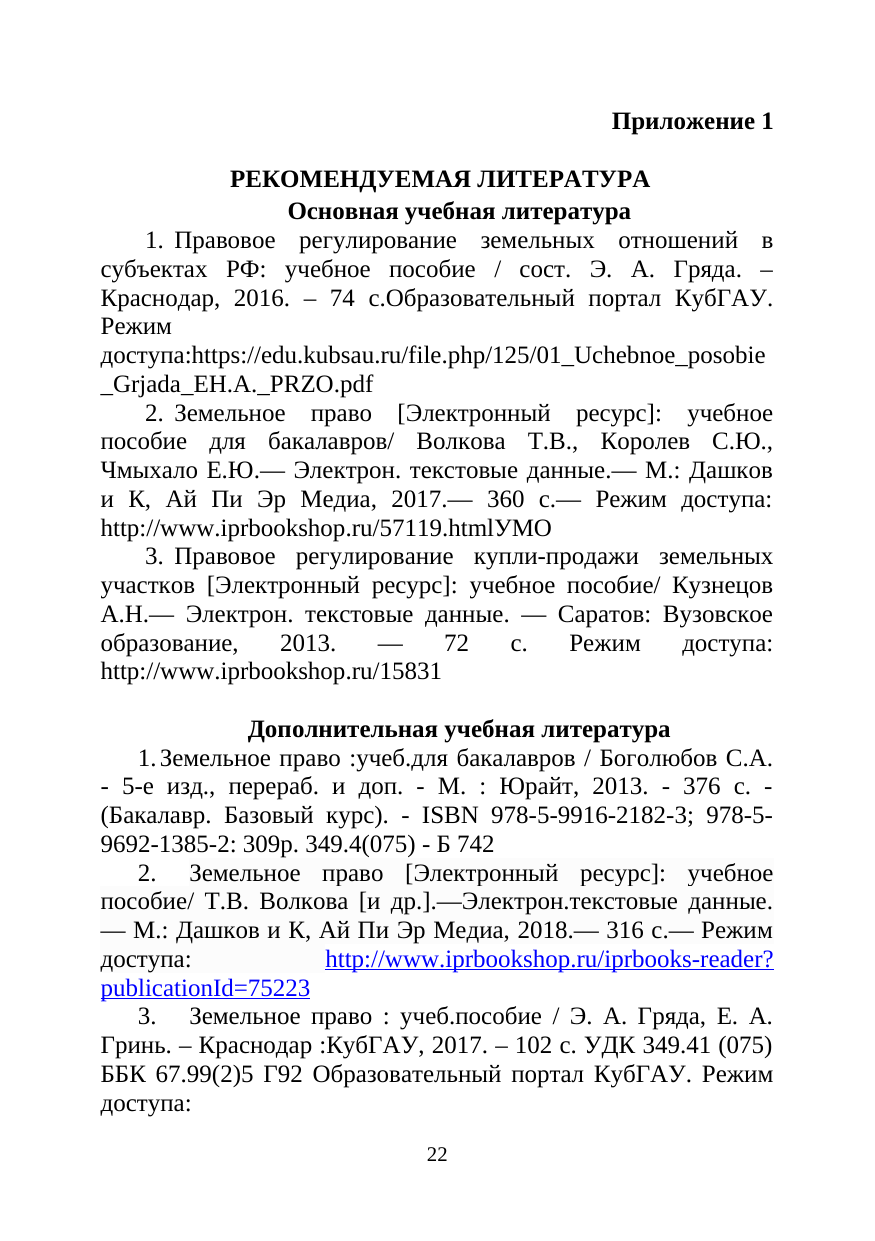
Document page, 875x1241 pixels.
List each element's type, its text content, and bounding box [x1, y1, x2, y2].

text 2. Земельное право [Электронный ресурс]: учебное пособие для бакалавров/ Волкова Т.В., Королев С.Ю., Чмыхало Е.Ю.— Электрон. текстовые данные.— М.: Дашков и К, Ай Пи Эр Медиа, 2017.— 360 c.— Режим доступа: http://www.iprbookshop.ru/57119.htmlУМО [100, 398, 774, 541]
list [100, 1001, 774, 1116]
text 3. Правовое регулирование купли-продажи земельных участков [Электронный ресурс]: учебное пособие/ Кузнецов А.Н.— Электрон. текстовые данные. — Саратов: Вузовское образование, 2013. — 72 c. Режим доступа: http://www.iprbookshop.ru/15831 [100, 541, 774, 685]
text РЕКОМЕНДУЕМАЯ ЛИТЕРАТУРА [100, 164, 774, 193]
text Основная учебная литература [100, 193, 774, 225]
list Земельное право :учеб.для бакалавров / Боголюбов С.А. - 5-е изд., перераб. и доп. - М. : Юрайт, 2013. - 376 с. - (Бакалавр. Базовый курс). - ISBN 978-5-9916-2182-3; 978-5-9692-1385-2: 309р. 349.4(075) - Б 742 [100, 743, 774, 858]
list Земельное право [Электронный ресурс]: учебное пособие/ Т.В. Волкова [и др.].—Электрон.текстовые данные.— М.: Дашков и К, Ай Пи Эр Медиа, 2018.— 316 c.— Режим доступа: http://www.iprbookshop.ru/iprbooks-reader?publicationId=75223 [100, 970, 774, 1001]
text Дополнительная учебная литература [100, 714, 774, 743]
text 1. Правовое регулирование земельных отношений в субъектах РФ: учебное пособие / сост. Э. А. Гряда. – Краснодар, 2016. – 74 с.Образовательный портал КубГАУ. Режим доступа:https://edu.kubsau.ru/file.php/125/01_Uchebnoe_posobie_Grjada_EH.A._PRZO.pdf [100, 225, 774, 398]
text Приложение 1 [100, 106, 774, 135]
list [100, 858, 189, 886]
